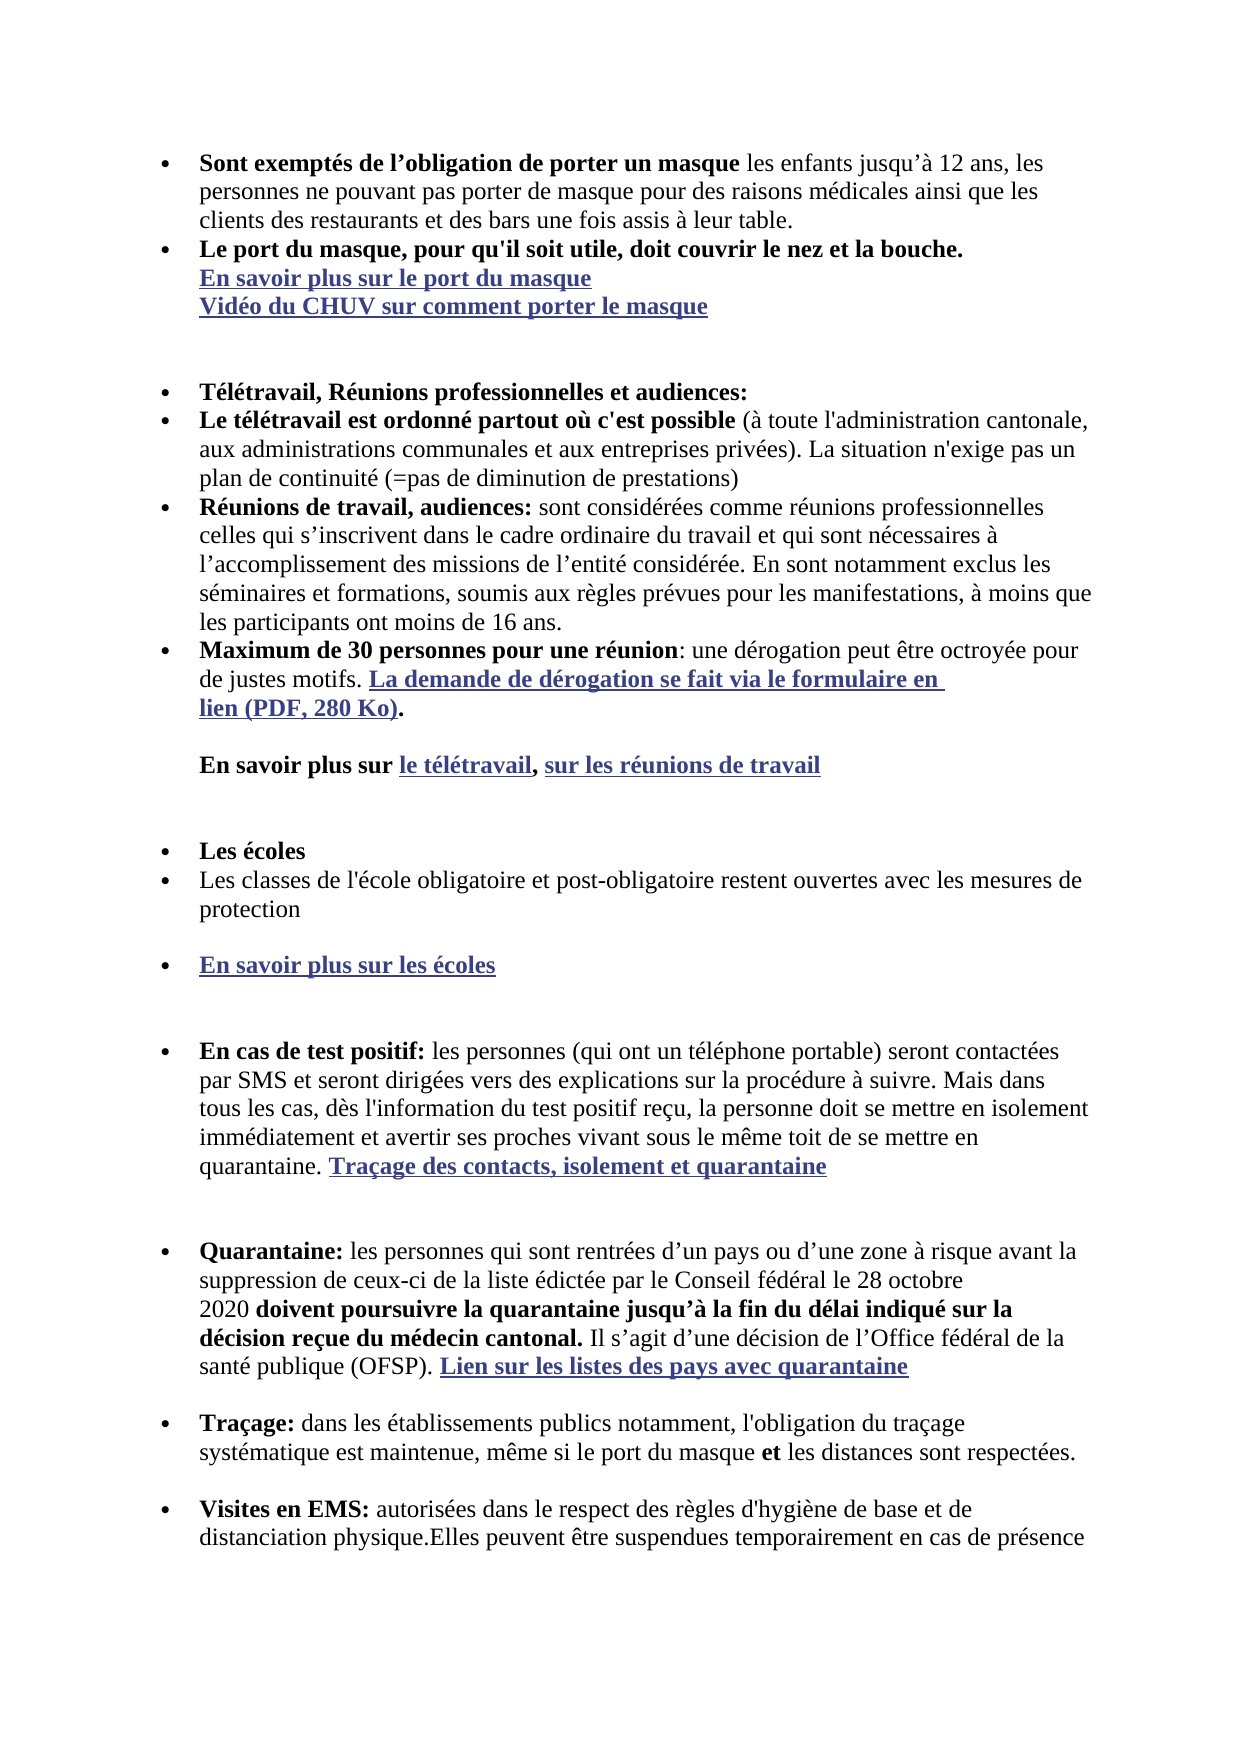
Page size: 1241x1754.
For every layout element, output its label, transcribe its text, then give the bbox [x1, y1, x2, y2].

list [162, 1494, 1093, 1551]
list Les écoles [162, 836, 1093, 865]
list Le télétravail est ordonné partout où c'est possible (à toute l'administration cantonale, aux administrations communales et aux entreprises privées). La situation n'exige pas un plan de continuité (=pas de diminution de prestations) [162, 406, 1093, 492]
list Les classes de l'école obligatoire et post-obligatoire restent ouvertes avec les mesures de protection [162, 865, 1093, 950]
list Maximum de 30 personnes pour une réunion: une dérogation peut être octroyée pour de justes motifs. La demande de dérogation se fait via le formulaire en lien (PDF, 280 Ko). En savoir plus sur le télétravail, sur les réunions de travail [162, 636, 1093, 836]
list Sont exemptés de l’obligation de porter un masque les enfants jusqu’à 12 ans, les personnes ne pouvant pas porter de masque pour des raisons médicales ainsi que les clients des restaurants et des bars une fois assis à leur table. [162, 148, 1093, 234]
list En cas de test positif: les personnes (qui ont un téléphone portable) seront contactées par SMS et seront dirigées vers des explications sur la procédure à suivre. Mais dans tous les cas, dès l'information du test positif reçu, la personne doit se mettre en isolement immédiatement et avertir ses proches vivant sous le même toit de se mettre en quarantaine. Traçage des contacts, isolement et quarantaine [162, 1036, 1093, 1236]
list Télétravail, Réunions professionnelles et audiences: [162, 377, 1093, 406]
list Quarantaine: les personnes qui sont rentrées d’un pays ou d’une zone à risque avant la suppression de ceux-ci de la liste édictée par le Conseil fédéral le 28 octobre 2020 doivent poursuivre la quarantaine jusqu’à la fin du délai indiqué sur la décision reçue du médecin cantonal. Il s’agit d’une décision de l’Office fédéral de la santé publique (OFSP). Lien sur les listes des pays avec quarantaine [162, 1236, 1093, 1408]
list Réunions de travail, audiences: sont considérées comme réunions professionnelles celles qui s’inscrivent dans le cadre ordinaire du travail et qui sont nécessaires à l’accomplissement des missions de l’entité considérée. En sont notamment exclus les séminaires et formations, soumis aux règles prévues pour les manifestations, à moins que les participants ont moins de 16 ans. [162, 492, 1093, 636]
list Traçage: dans les établissements publics notamment, l'obligation du traçage systématique est maintenue, même si le port du masque et les distances sont respectées. [162, 1408, 1093, 1494]
list En savoir plus sur les écoles [162, 950, 1093, 1036]
list Le port du masque, pour qu'il soit utile, doit couvrir le nez et la bouche. En savoir plus sur le port du masque Vidéo du CHUV sur comment porter le masque [162, 234, 1093, 377]
